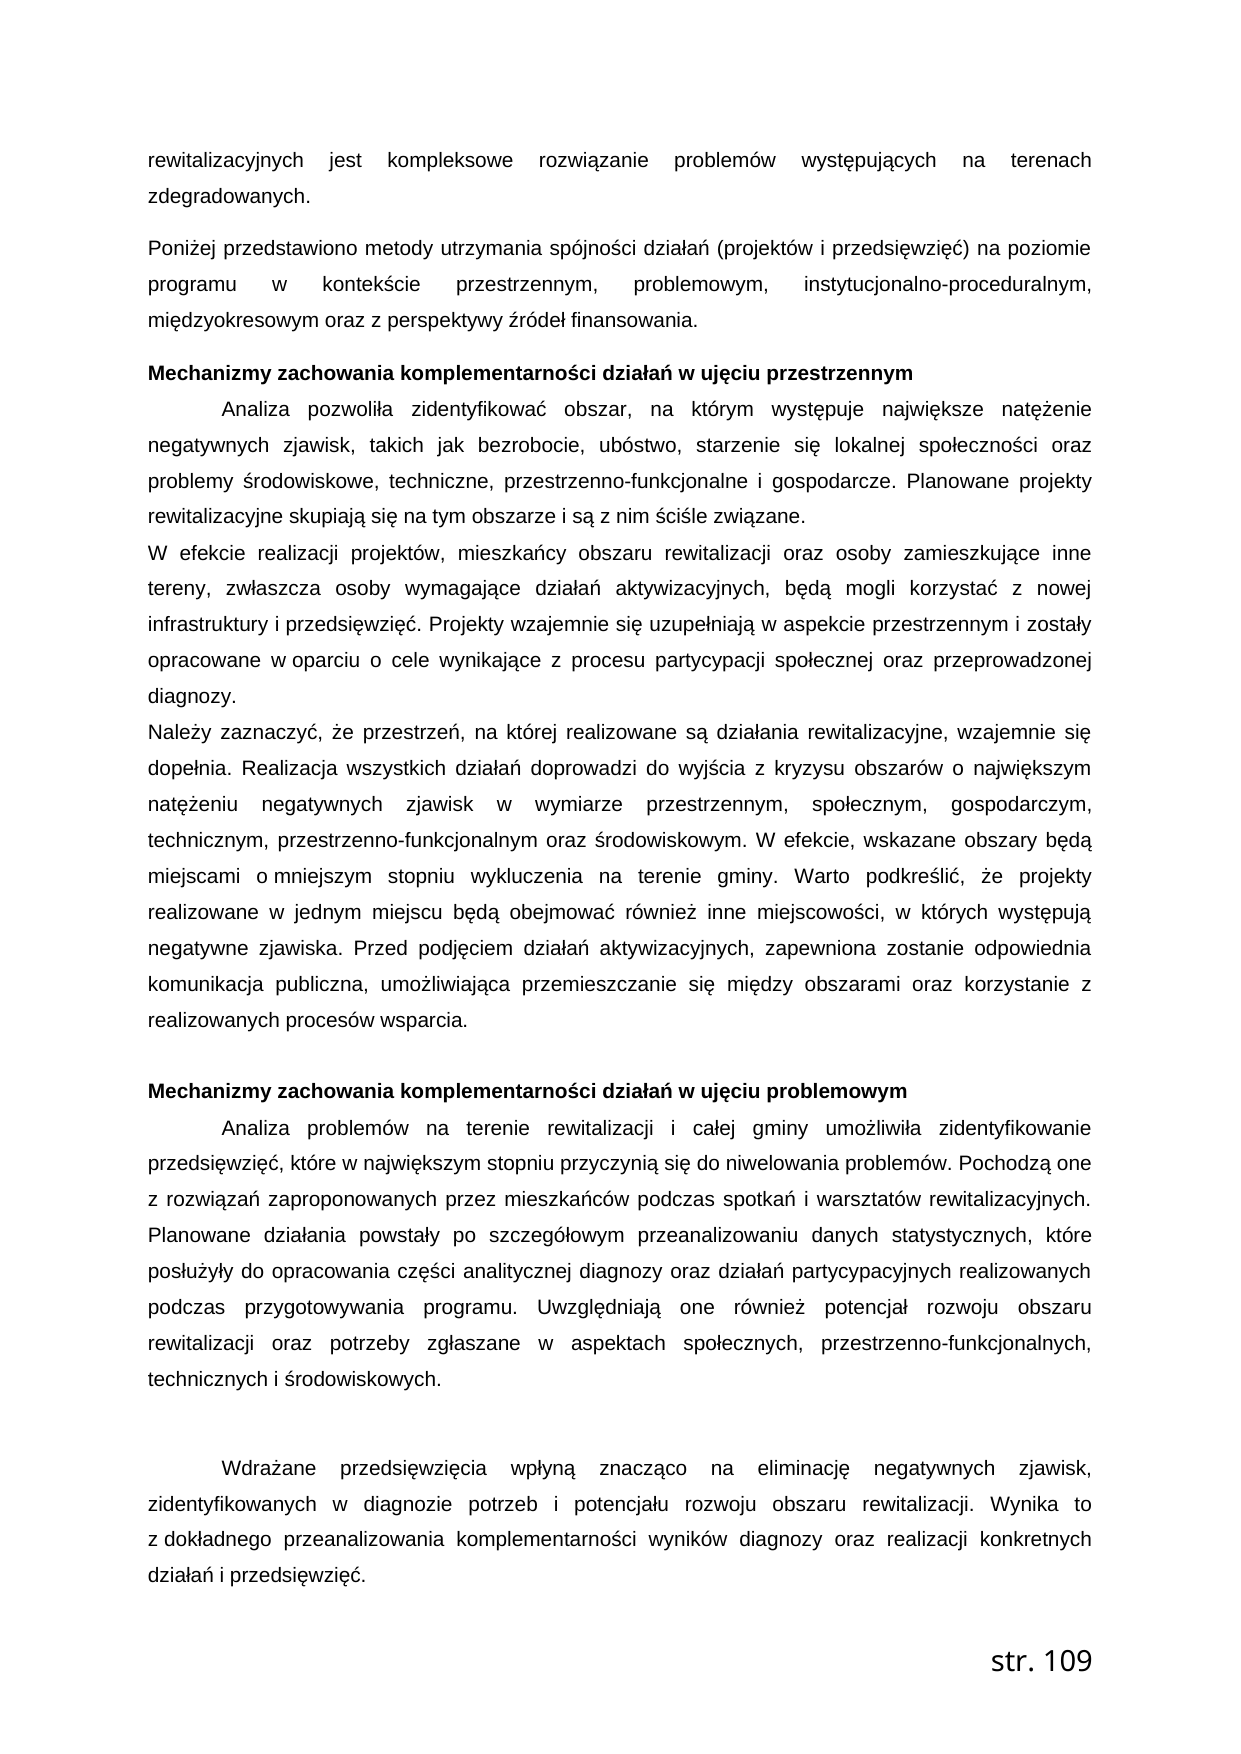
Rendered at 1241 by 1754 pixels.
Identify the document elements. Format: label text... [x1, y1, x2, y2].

text Analiza problemów na terenie rewitalizacji i całej gminy umożliwiła zidentyfikowanie przedsięwzięć, które w największym stopniu przyczynią się do niwelowania problemów. Pochodzą one z rozwiązań zaproponowanych przez mieszkańców podczas spotkań i warsztatów rewitalizacyjnych. Planowane działania powstały po szczegółowym przeanalizowaniu danych statystycznych, które posłużyły do opracowania części analitycznej diagnozy oraz działań partycypacyjnych realizowanych podczas przygotowywania programu. Uwzględniają one również potencjał rozwoju obszaru rewitalizacji oraz potrzeby zgłaszane w aspektach społecznych, przestrzenno-funkcjonalnych, technicznych i środowiskowych. [148, 1115, 1093, 1391]
text Wdrażane przedsięwzięcia wpłyną znacząco na eliminację negatywnych zjawisk, zidentyfikowanych w diagnozie potrzeb i potencjału rozwoju obszaru rewitalizacji. Wynika to z dokładnego przeanalizowania komplementarności wyników diagnozy oraz realizacji konkretnych działań i przedsięwzięć. [148, 1455, 1093, 1587]
text Mechanizmy zachowania komplementarności działań w ujęciu przestrzennym [148, 361, 1093, 384]
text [148, 148, 1093, 207]
text Mechanizmy zachowania komplementarności działań w ujęciu problemowym [148, 1079, 1093, 1103]
text Należy zaznaczyć, że przestrzeń, na której realizowane są działania rewitalizacyjne, wzajemnie się dopełnia. Realizacja wszystkich działań doprowadzi do wyjścia z kryzysu obszarów o największym natężeniu negatywnych zjawisk w wymiarze przestrzennym, społecznym, gospodarczym, technicznym, przestrzenno-funkcjonalnym oraz środowiskowym. W efekcie, wskazane obszary będą miejscami o mniejszym stopniu wykluczenia na terenie gminy. Warto podkreślić, że projekty realizowane w jednym miejscu będą obejmować również inne miejscowości, w których występują negatywne zjawiska. Przed podjęciem działań aktywizacyjnych, zapewniona zostanie odpowiednia komunikacja publiczna, umożliwiająca przemieszczanie się między obszarami oraz korzystanie z realizowanych procesów wsparcia. [148, 720, 1093, 1031]
text Poniżej przedstawiono metody utrzymania spójności działań (projektów i przedsięwzięć) na poziomie programu w kontekście przestrzennym, problemowym, instytucjonalno-proceduralnym, międzyokresowym oraz z perspektywy źródeł finansowania. [148, 236, 1093, 332]
text W efekcie realizacji projektów, mieszkańcy obszaru rewitalizacji oraz osoby zamieszkujące inne tereny, zwłaszcza osoby wymagające działań aktywizacyjnych, będą mogli korzystać z nowej infrastruktury i przedsięwzięć. Projekty wzajemnie się uzupełniają w aspekcie przestrzennym i zostały opracowane w oparciu o cele wynikające z procesu partycypacji społecznej oraz przeprowadzonej diagnozy. [148, 540, 1093, 708]
text Analiza pozwoliła zidentyfikować obszar, na którym występuje największe natężenie negatywnych zjawisk, takich jak bezrobocie, ubóstwo, starzenie się lokalnej społeczności oraz problemy środowiskowe, techniczne, przestrzenno-funkcjonalne i gospodarcze. Planowane projekty rewitalizacyjne skupiają się na tym obszarze i są z nim ściśle związane. [148, 397, 1093, 528]
